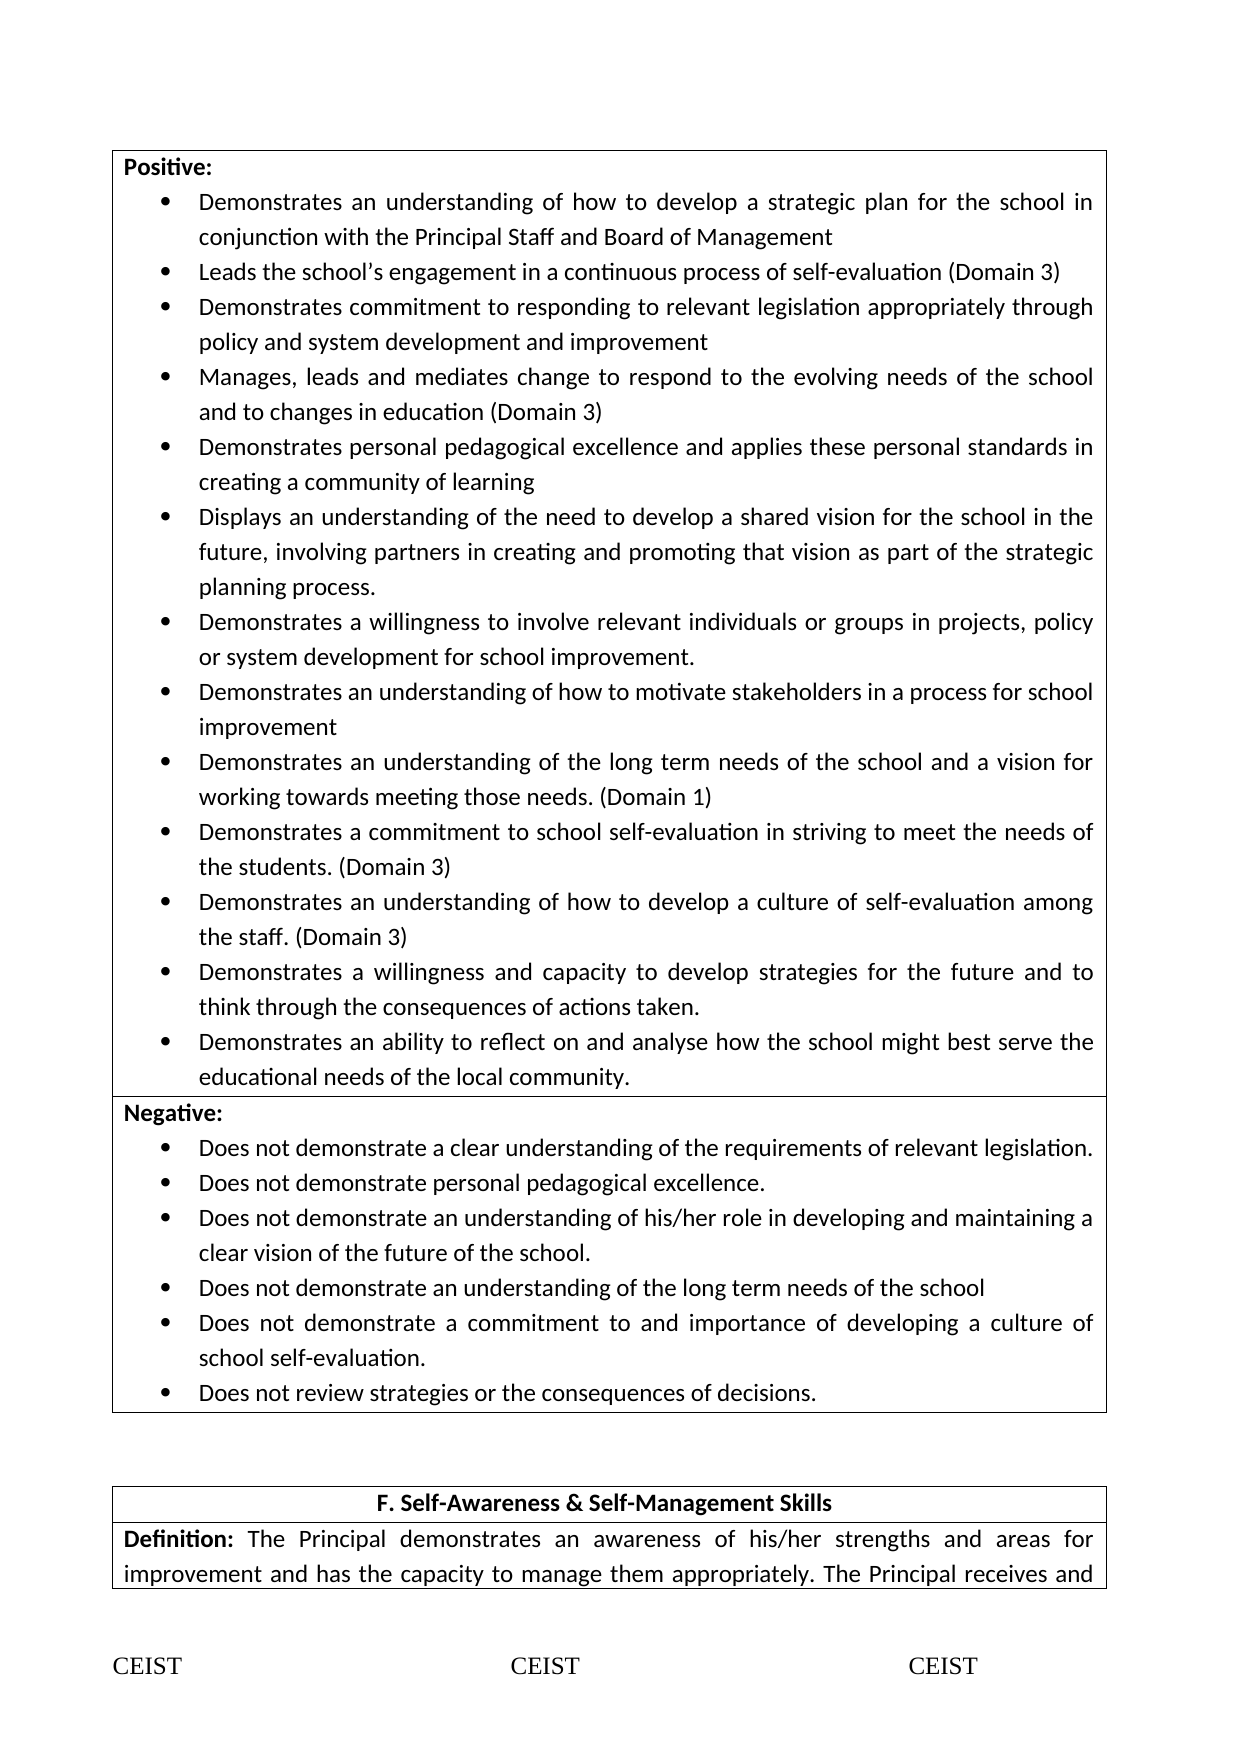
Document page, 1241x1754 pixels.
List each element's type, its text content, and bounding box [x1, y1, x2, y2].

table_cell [113, 1523, 1106, 1588]
table_cell Positive: Demonstrates an understanding of how to develop a strategic plan for the school in conjunction with the Principal Staff and Board of Management Leads the school’s engagement in a continuous process of self-evaluation (Domain 3) Demonstrates commitment to responding to relevant legislation appropriately through policy and system development and improvement Manages, leads and mediates change to respond to the evolving needs of the school and to changes in education (Domain 3) Demonstrates personal pedagogical excellence and applies these personal standards in creating a community of learning Displays an understanding of the need to develop a shared vision for the school in the future, involving partners in creating and promoting that vision as part of the strategic planning process. Demonstrates a willingness to involve relevant individuals or groups in projects, policy or system development for school improvement. Demonstrates an understanding of how to motivate stakeholders in a process for school improvement Demonstrates an understanding of the long term needs of the school and a vision for working towards meeting those needs. (Domain 1) Demonstrates a commitment to school self-evaluation in striving to meet the needs of the students. (Domain 3) Demonstrates an understanding of how to develop a culture of self-evaluation among the staff. (Domain 3) Demonstrates a willingness and capacity to develop strategies for the future and to think through the consequences of actions taken. Demonstrates an ability to reflect on and analyse how the school might best serve the educational needs of the local community. [113, 151, 1106, 1096]
table_header F. Self-Awareness & Self-Management Skills [113, 1487, 1106, 1522]
table_cell Negative: Does not demonstrate a clear understanding of the requirements of relevant legislation. Does not demonstrate personal pedagogical excellence. Does not demonstrate an understanding of his/her role in developing and maintaining a clear vision of the future of the school. Does not demonstrate an understanding of the long term needs of the school Does not demonstrate a commitment to and importance of developing a culture of school self-evaluation. Does not review strategies or the consequences of decisions. [113, 1097, 1106, 1412]
